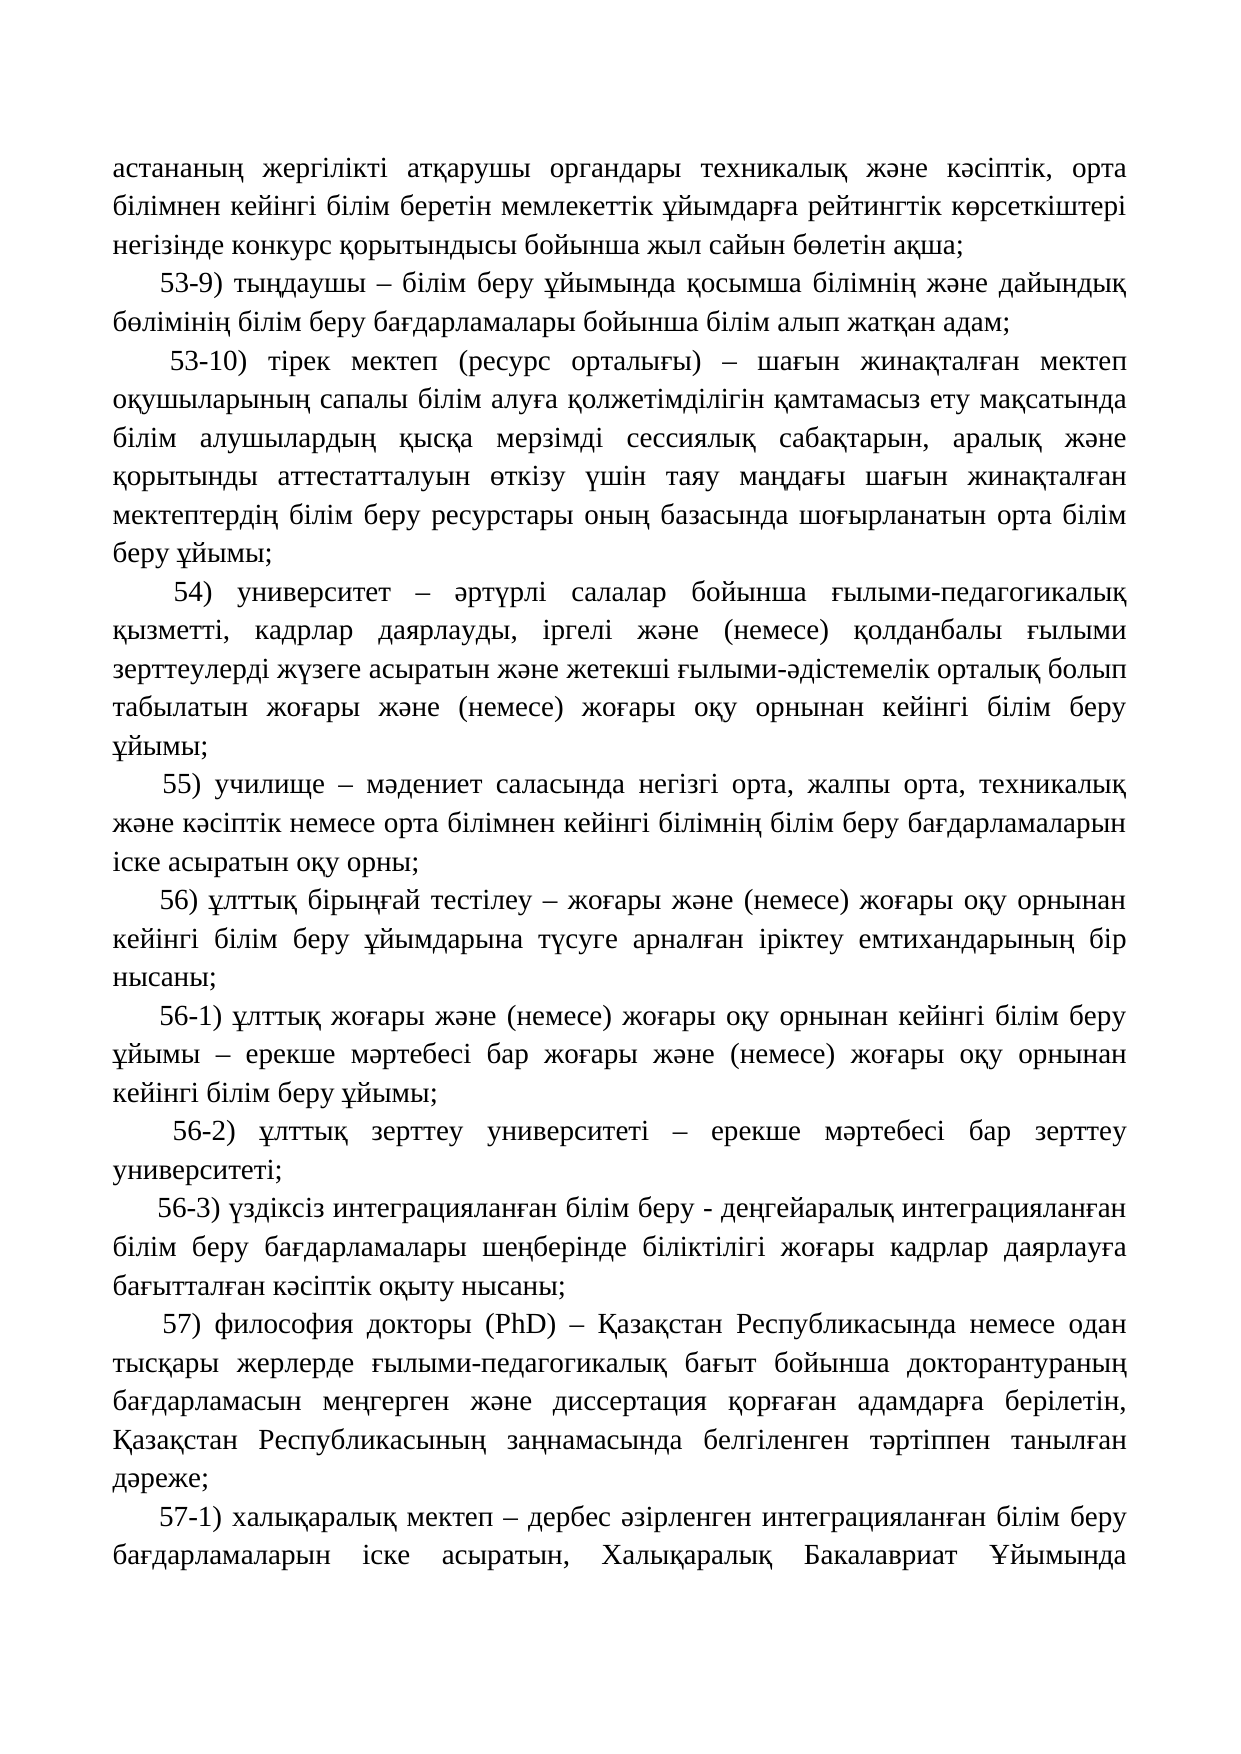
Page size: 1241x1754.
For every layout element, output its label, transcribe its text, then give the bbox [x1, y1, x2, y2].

text 56-3) үздіксіз интеграцияланған білім беру - деңгейаралық интеграцияланған білім беру бағдарламалары шеңберінде біліктілігі жоғары кадрлар даярлауға бағытталған кәсіптік оқыту нысаны; [112, 1191, 1128, 1301]
text 56-2) ұлттық зерттеу университеті – ерекше мәртебесі бар зерттеу университеті; [112, 1113, 1128, 1186]
text 53-9) тыңдаушы – білім беру ұйымында қосымша білімнің және дайындық бөлімінің білім беру бағдарламалары бойынша білім алып жатқан адам; [112, 266, 1128, 338]
text 57) философия докторы (РhD) – Қазақстан Республикасында немесе одан тысқары жерлерде ғылыми-педагогикалық бағыт бойынша докторантураның бағдарламасын меңгерген және диссертация қорғаған адамдарға берілетін, Қазақстан Республикасының заңнамасында белгіленген тәртіппен танылған дәреже; [112, 1306, 1128, 1494]
text 56-1) ұлттық жоғары және (немесе) жоғары оқу орнынан кейінгі білім беру ұйымы – ерекше мәртебесі бар жоғары және (немесе) жоғары оқу орнынан кейінгі білім беру ұйымы; [112, 998, 1128, 1108]
text 55) училище – мәдениет саласында негізгі орта, жалпы орта, техникалық және кәсіптік немесе орта білімнен кейінгі білімнің білім беру бағдарламаларын іске асыратын оқу орны; [112, 767, 1128, 877]
text 54) университет – әртүрлі салалар бойынша ғылыми-педагогикалық қызметті, кадрлар даярлауды, іргелі және (немесе) қолданбалы ғылыми зерттеулерді жүзеге асыратын және жетекші ғылыми-әдістемелік орталық болып табылатын жоғары және (немесе) жоғары оқу орнынан кейінгі білім беру ұйымы; [112, 574, 1128, 762]
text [112, 1499, 1128, 1571]
text 53-10) тiрек мектеп (ресурс орталығы) – шағын жинақталған мектеп оқушыларының сапалы бiлiм алуға қолжетiмдiлiгiн қамтамасыз ету мақсатында білім алушылардың қысқа мерзiмдi сессиялық сабақтарын, аралық және қорытынды аттестатталуын өткiзу үшiн таяу маңдағы шағын жинақталған мектептердiң бiлiм беру ресурстары оның базасында шоғырланатын орта бiлiм беру ұйымы; [112, 343, 1128, 569]
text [112, 150, 1128, 261]
text 56) ұлттық бірыңғай тестілеу – жоғары және (немесе) жоғары оқу орнынан кейінгі білім беру ұйымдарына түсуге арналған іріктеу емтихандарының бір нысаны; [112, 882, 1128, 993]
